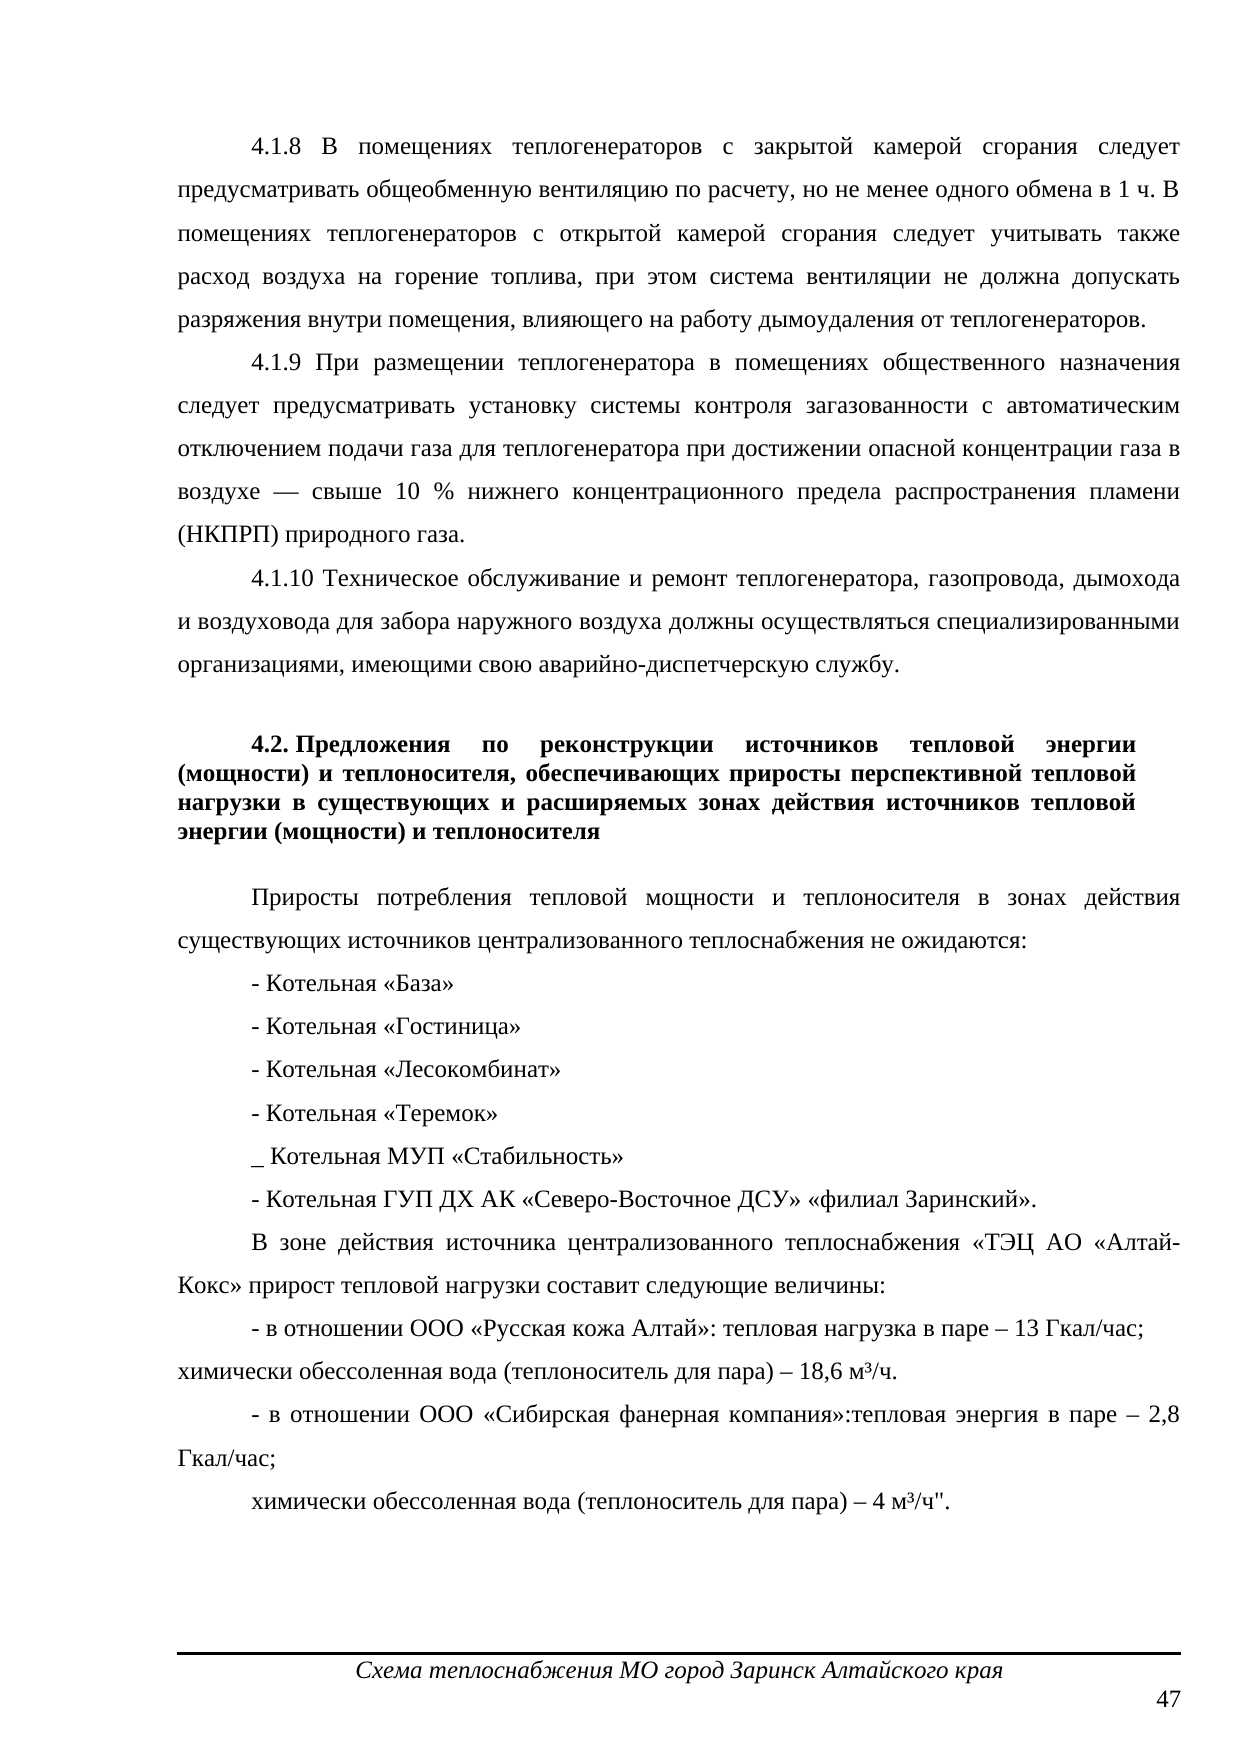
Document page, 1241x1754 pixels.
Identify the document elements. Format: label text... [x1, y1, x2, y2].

text 4.1.10 Техническое обслуживание и ремонт теплогенератора, газопровода, дымохода и воздуховода для забора наружного воздуха должны осуществляться специализированными организациями, имеющими свою аварийно-диспетчерскую службу. [177, 563, 1181, 678]
text - в отношении ООО «Сибирская фанерная компания»:тепловая энергия в паре – 2,8 Гкал/час; [177, 1399, 1181, 1471]
text - Котельная «База» [177, 968, 1181, 997]
text Приросты потребления тепловой мощности и теплоносителя в зонах действия существующих источников централизованного теплоснабжения не ожидаются: [177, 882, 1181, 954]
text В зоне действия источника централизованного теплоснабжения «ТЭЦ АО «Алтай-Кокс» прирост тепловой нагрузки составит следующие величины: [177, 1227, 1181, 1299]
text - в отношении ООО «Русская кожа Алтай»: тепловая нагрузка в паре – 13 Гкал/час; [177, 1313, 1181, 1342]
text - Котельная «Гостиница» [177, 1011, 1181, 1040]
list Предложения по реконструкции источников тепловой энергии (мощности) и теплоносителя, обеспечивающих приросты перспективной тепловой нагрузки в существующих и расширяемых зонах действия источников тепловой энергии (мощности) и теплоносителя [177, 729, 1137, 844]
text 4.1.8 В помещениях теплогенераторов с закрытой камерой сгорания следует предусматривать общеобменную вентиляцию по расчету, но не менее одного обмена в 1 ч. В помещениях теплогенераторов с открытой камерой сгорания следует учитывать также расход воздуха на горение топлива, при этом система вентиляции не должна допускать разряжения внутри помещения, влияющего на работу дымоудаления от теплогенераторов. [177, 131, 1181, 333]
text - Котельная «Лесокомбинат» [177, 1054, 1181, 1083]
text 4.1.9 При размещении теплогенератора в помещениях общественного назначения следует предусматривать установку системы контроля загазованности с автоматическим отключением подачи газа для теплогенератора при достижении опасной концентрации газа в воздухе — свыше 10 % нижнего концентрационного предела распространения пламени (НКПРП) природного газа. [177, 347, 1181, 548]
text химически обессоленная вода (теплоноситель для пара) – 18,6 м³/ч. [177, 1356, 1181, 1385]
text _ Котельная МУП «Стабильность» [177, 1141, 1181, 1169]
text - Котельная ГУП ДХ АК «Северо-Восточное ДСУ» «филиал Заринский». [177, 1184, 1181, 1213]
text - Котельная «Теремок» [177, 1098, 1181, 1126]
text химически обессоленная вода (теплоноситель для пара) – 4 м³/ч". [177, 1486, 1181, 1514]
